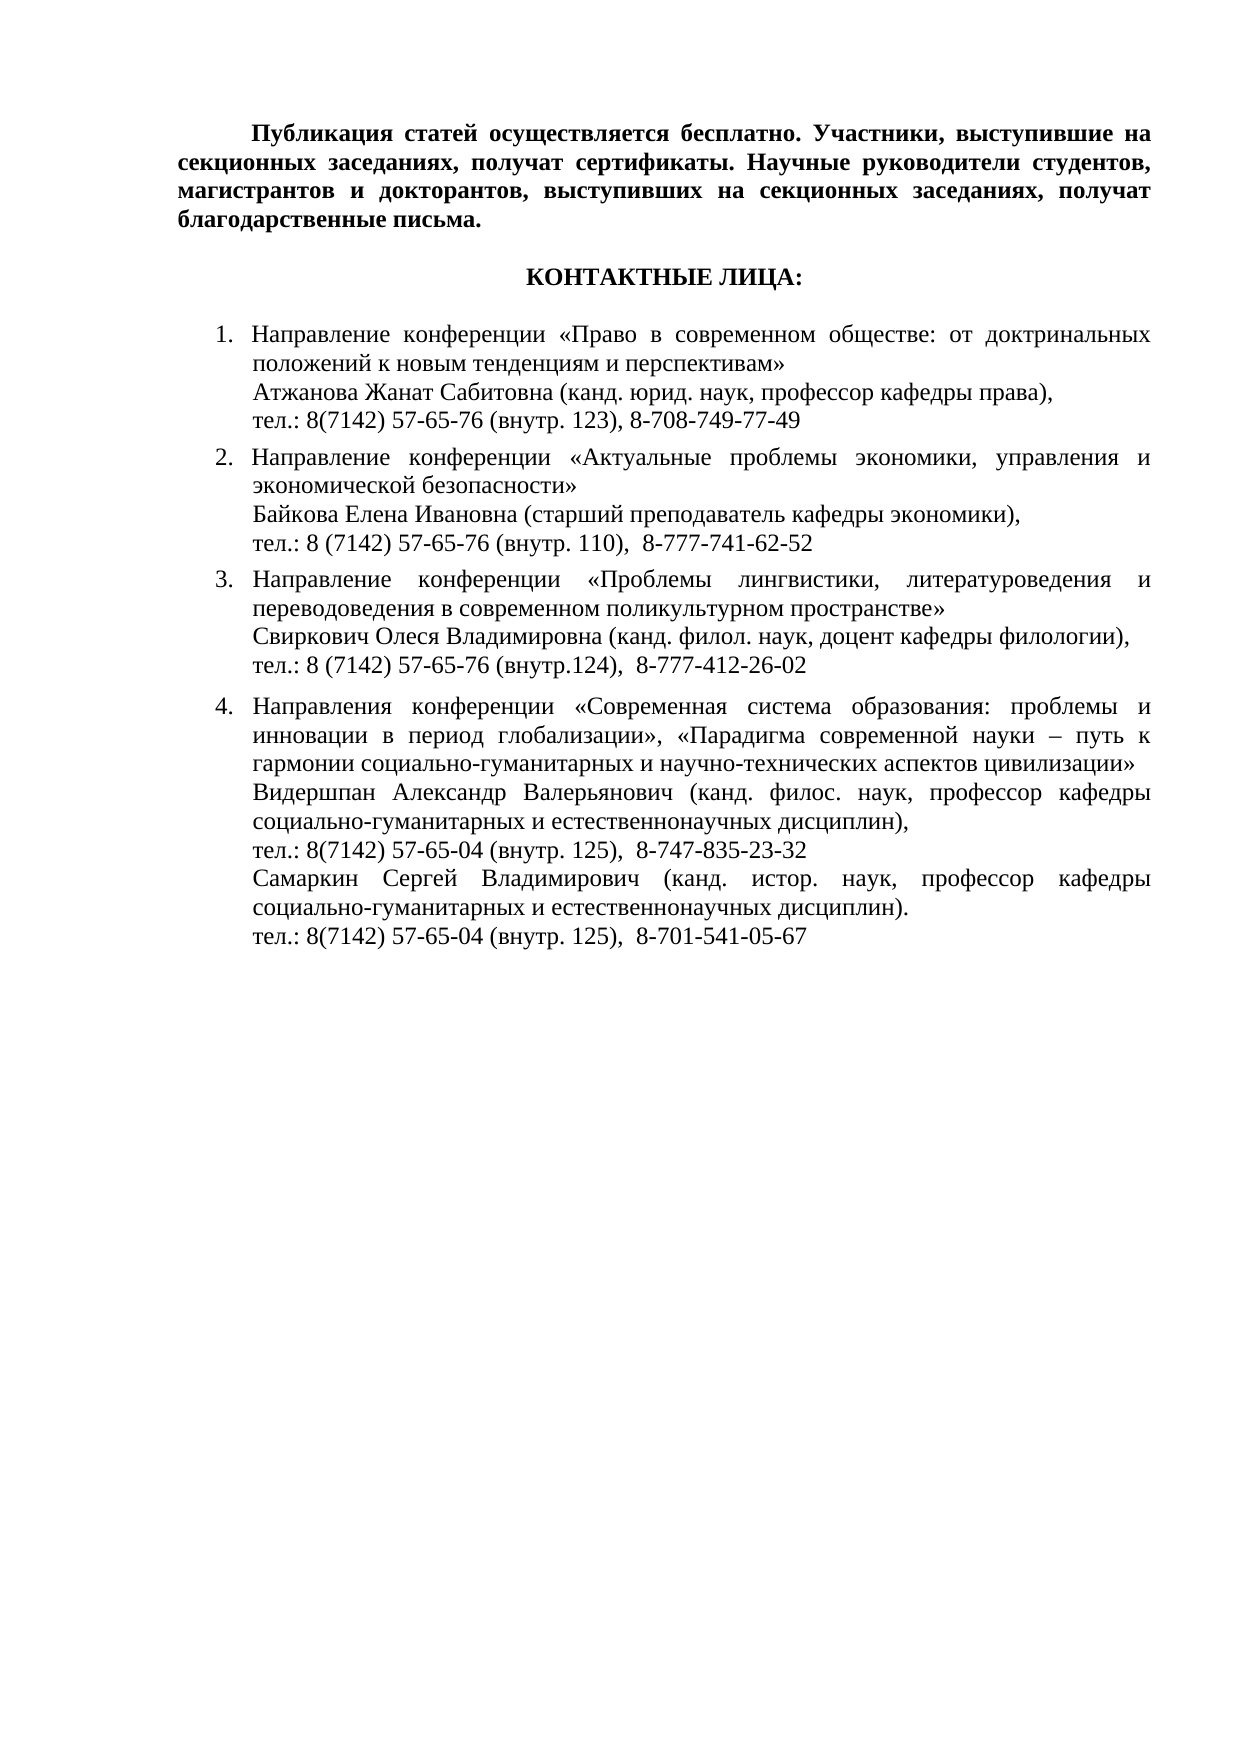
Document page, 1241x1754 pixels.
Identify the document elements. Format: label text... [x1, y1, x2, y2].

text Видершпан Александр Валерьянович (канд. филос. наук, профессор кафедры социально-гуманитарных и естественнонаучных дисциплин), [252, 777, 1152, 835]
list Направление конференции «Право в современном обществе: от доктринальных положений к новым тенденциям и перспективам» [215, 319, 1152, 377]
text тел.: 8 (7142) 57-65-76 (внутр.124), 8-777-412-26-02 [252, 650, 1152, 679]
text тел.: 8 (7142) 57-65-76 (внутр. 110), 8-777-741-62-52 [252, 528, 1152, 557]
list Направления конференции «Современная система образования: проблемы и инновации в период глобализации», «Парадигма современной науки – путь к гармонии социально-гуманитарных и научно-технических аспектов цивилизации» [215, 691, 1152, 777]
text Свиркович Олеся Владимировна (канд. филол. наук, доцент кафедры филологии), [252, 621, 1152, 650]
text тел.: 8(7142) 57-65-76 (внутр. 123), 8-708-749-77-49 [252, 406, 1152, 434]
text Публикация статей осуществляется бесплатно. Участники, выступившие на секционных заседаниях, получат сертификаты. Научные руководители студентов, магистрантов и докторантов, выступивших на секционных заседаниях, получат благодарственные письма. [177, 118, 1152, 233]
text Атжанова Жанат Сабитовна (канд. юрид. наук, профессор кафедры права), [252, 377, 1152, 406]
text Байкова Елена Ивановна (старший преподаватель кафедры экономики), [252, 499, 1152, 528]
text тел.: 8(7142) 57-65-04 (внутр. 125), 8-747-835-23-32 [252, 835, 1152, 863]
text КОНТАКТНЫЕ ЛИЦА: [177, 262, 1152, 291]
text тел.: 8(7142) 57-65-04 (внутр. 125), 8-701-541-05-67 [252, 921, 1152, 950]
text Самаркин Сергей Владимирович (канд. истор. наук, профессор кафедры социально-гуманитарных и естественнонаучных дисциплин). [252, 863, 1152, 921]
list Направление конференции «Проблемы лингвистики, литературоведения и переводоведения в современном поликультурном пространстве» [215, 564, 1152, 621]
list Направление конференции «Актуальные проблемы экономики, управления и экономической безопасности» [215, 442, 1152, 499]
